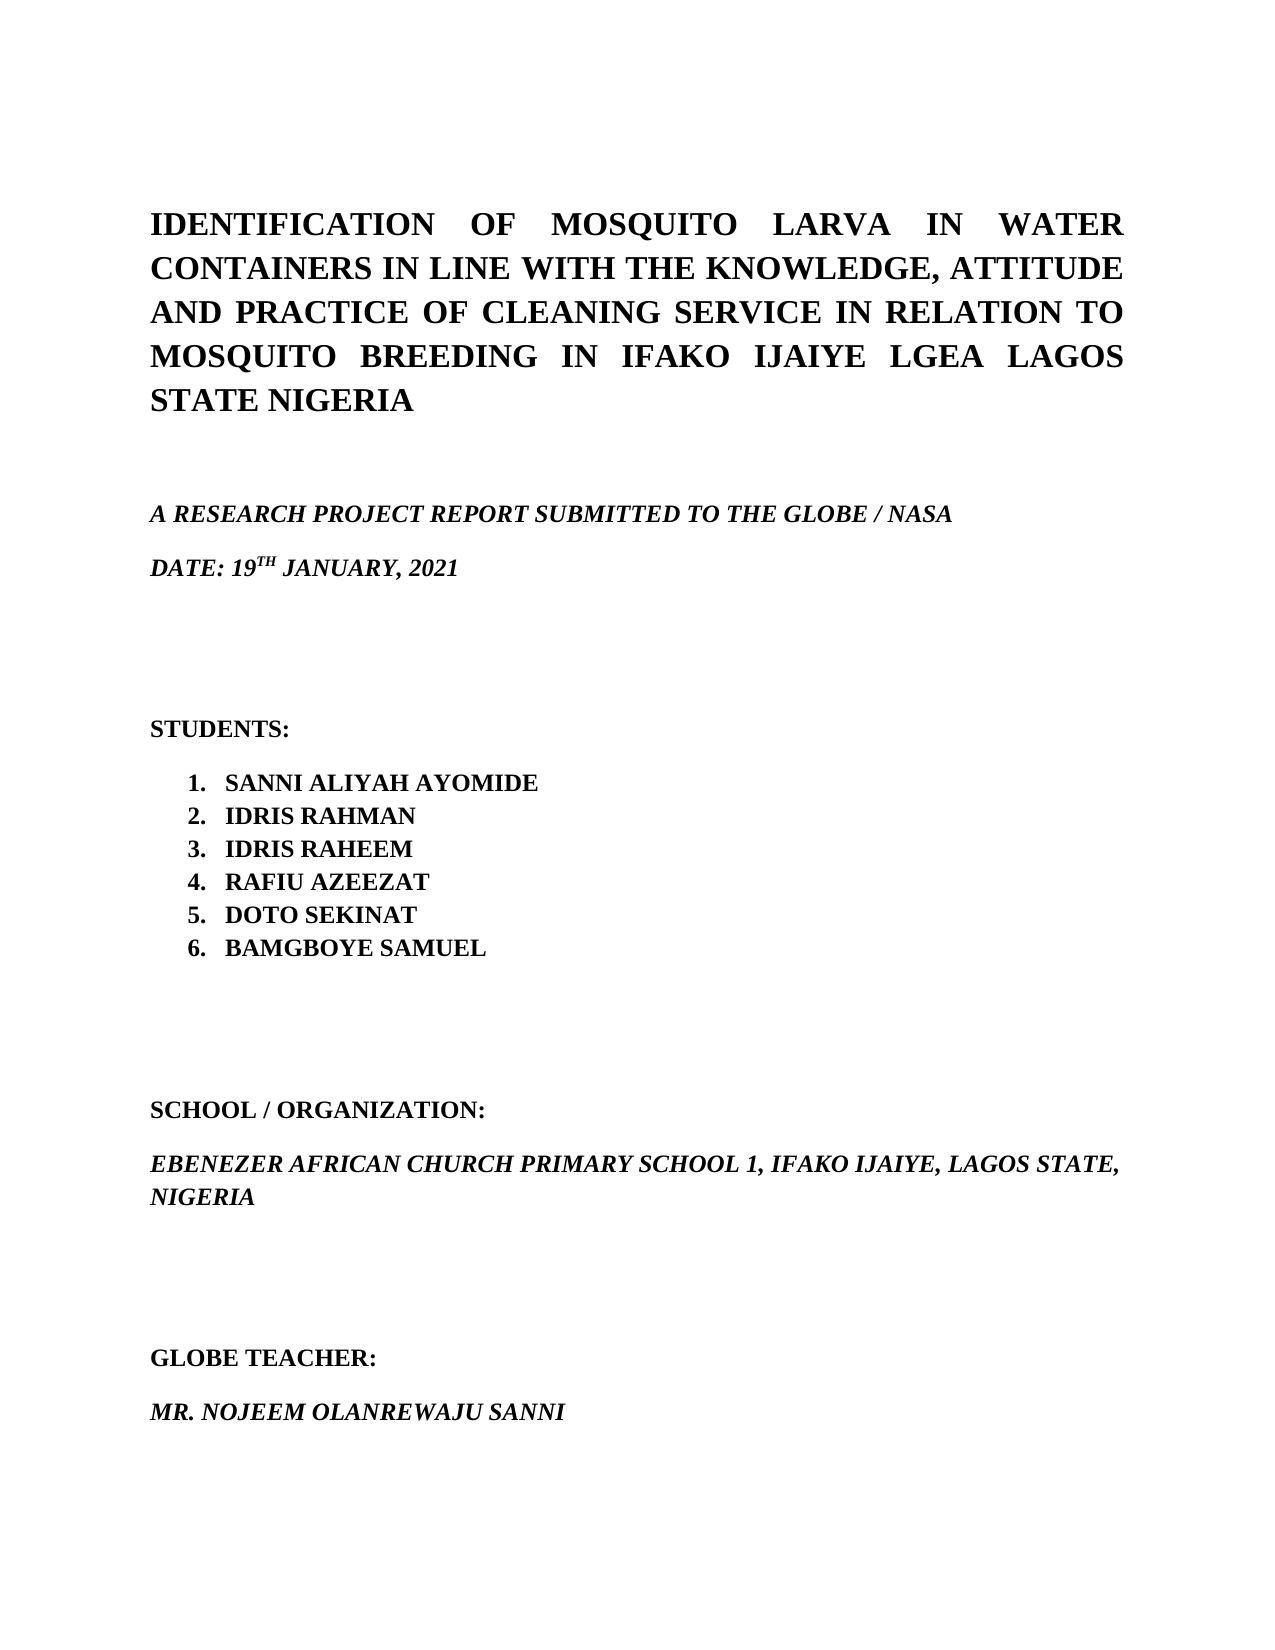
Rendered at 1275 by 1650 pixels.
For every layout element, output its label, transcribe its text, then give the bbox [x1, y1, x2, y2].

list RAFIU AZEEZAT [187, 867, 1125, 896]
list IDRIS RAHMAN [187, 801, 1125, 830]
text DATE: 19TH JANUARY, 2021 [150, 553, 1125, 581]
list DOTO SEKINAT [187, 900, 1125, 929]
list IDRIS RAHEEM [187, 834, 1125, 863]
text EBENEZER AFRICAN CHURCH PRIMARY SCHOOL 1, IFAKO IJAIYE, LAGOS STATE, NIGERIA [150, 1149, 1125, 1210]
list SANNI ALIYAH AYOMIDE [187, 768, 1125, 797]
list BAMGBOYE SAMUEL [187, 933, 1125, 962]
text A RESEARCH PROJECT REPORT SUBMITTED TO THE GLOBE / NASA [150, 499, 1125, 528]
text MR. NOJEEM OLANREWAJU SANNI [150, 1397, 1125, 1426]
text IDENTIFICATION OF MOSQUITO LARVA IN WATER CONTAINERS IN LINE WITH THE KNOWLEDGE, ATTITUDE AND PRACTICE OF CLEANING SERVICE IN RELATION TO MOSQUITO BREEDING IN IFAKO IJAIYE LGEA LAGOS STATE NIGERIA [150, 204, 1125, 418]
text GLOBE TEACHER: [150, 1343, 1125, 1372]
text STUDENTS: [150, 714, 1125, 743]
text SCHOOL / ORGANIZATION: [150, 1095, 1125, 1123]
